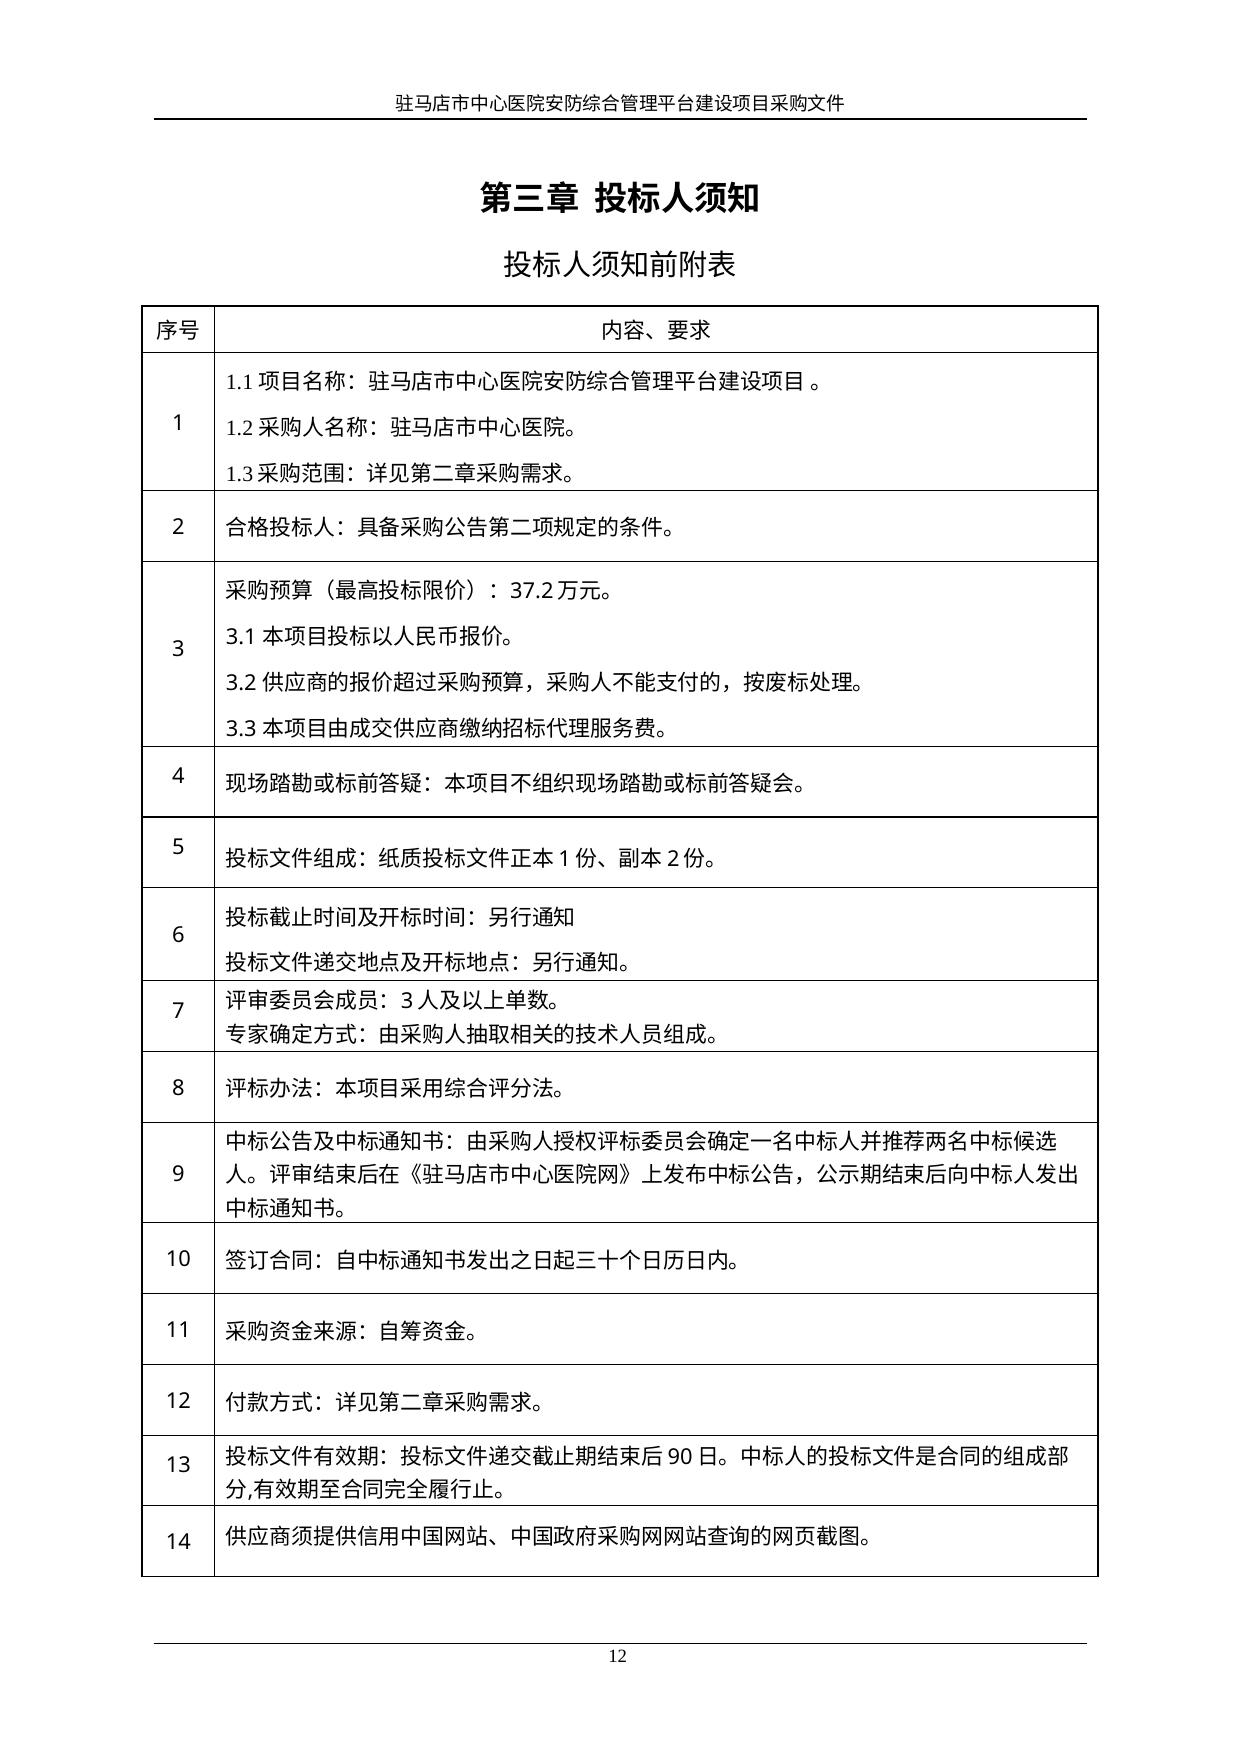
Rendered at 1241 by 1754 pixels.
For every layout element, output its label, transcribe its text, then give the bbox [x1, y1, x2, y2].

table_cell 评审委员会成员：3人及以上单数。 专家确定方式：由采购人抽取相关的技术人员组成。 [215, 981, 1097, 1051]
table_cell 1.1 项目名称：驻马店市中心医院安防综合管理平台建设项目 。 1.2 采购人名称：驻马店市中心医院。 1.3采购范围：详见第二章采购需求。 [215, 353, 1097, 490]
table_cell 12 [143, 1365, 214, 1435]
table_cell 3 [143, 562, 214, 746]
table_cell 2 [143, 491, 214, 561]
text 第三章 投标人须知 [153, 162, 1087, 229]
table_cell 6 [143, 888, 214, 980]
table_cell 采购资金来源：自筹资金。 [215, 1294, 1097, 1364]
table_cell 签订合同：自中标通知书发出之日起三十个日历日内。 [215, 1223, 1097, 1293]
table_cell 中标公告及中标通知书：由采购人授权评标委员会确定一名中标人并推荐两名中标候选人。评审结束后在《驻马店市中心医院网》上发布中标公告，公示期结束后向中标人发出中标通知书。 [215, 1123, 1097, 1222]
table_cell 1 [143, 353, 214, 490]
table_cell 8 [143, 1052, 214, 1122]
table_cell 采购预算（最高投标限价）：37.2万元。 3.1 本项目投标以人民币报价。 3.2 供应商的报价超过采购预算，采购人不能支付的，按废标处理。 3.3 本项目由成交供应商缴纳招标代理服务费。 [215, 562, 1097, 746]
table_cell 现场踏勘或标前答疑：本项目不组织现场踏勘或标前答疑会。 [215, 747, 1097, 816]
table_cell 付款方式：详见第二章采购需求。 [215, 1365, 1097, 1435]
table_cell 投标截止时间及开标时间：另行通知 投标文件递交地点及开标地点：另行通知。 [215, 888, 1097, 980]
table_cell 14 [143, 1506, 214, 1576]
table_cell 投标文件组成：纸质投标文件正本1份、副本2份。 [215, 818, 1097, 887]
table_cell 评标办法：本项目采用综合评分法。 [215, 1052, 1097, 1122]
table_header 内容、要求 [215, 307, 1097, 352]
table_cell 11 [143, 1294, 214, 1364]
table_header 序号 [143, 307, 214, 352]
table_cell 10 [143, 1223, 214, 1293]
table_cell 13 [143, 1436, 214, 1505]
table_cell 供应商须提供信用中国网站、中国政府采购网网站查询的网页截图。 [215, 1506, 1097, 1576]
table_cell 7 [143, 981, 214, 1051]
table_cell 5 [143, 818, 214, 887]
text 投标人须知前附表 [153, 241, 1087, 284]
table_cell 9 [143, 1123, 214, 1222]
table_cell 4 [143, 747, 214, 816]
table_cell 合格投标人：具备采购公告第二项规定的条件。 [215, 491, 1097, 561]
table_cell 投标文件有效期：投标文件递交截止期结束后90日。中标人的投标文件是合同的组成部分,有效期至合同完全履行止。 [215, 1436, 1097, 1505]
